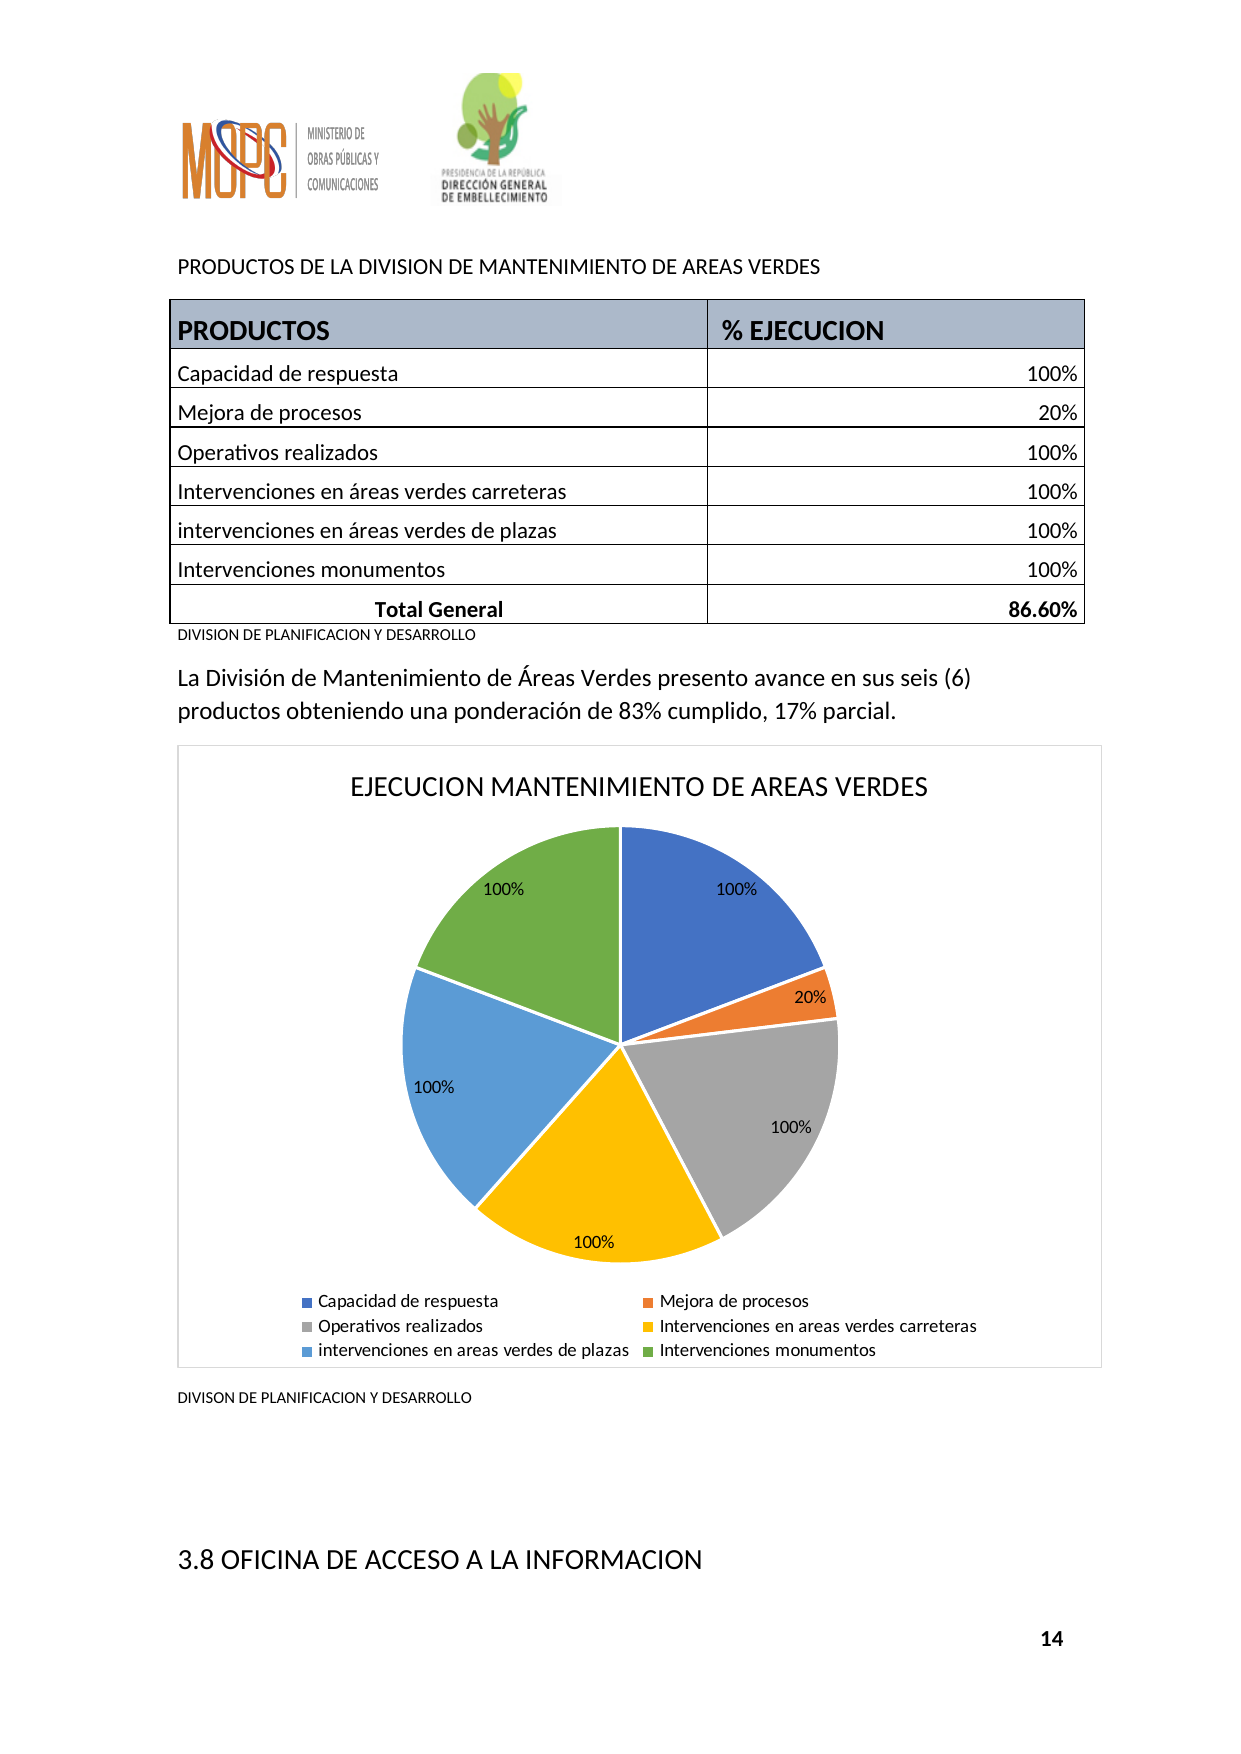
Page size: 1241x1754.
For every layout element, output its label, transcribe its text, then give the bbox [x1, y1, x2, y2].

table_cell Capacidad de respuesta [171, 349, 707, 387]
table_cell intervenciones en áreas verdes de plazas [171, 506, 707, 544]
table_cell Intervenciones en áreas verdes carreteras [171, 467, 707, 505]
table_header PRODUCTOS [171, 300, 707, 348]
table_cell 100% [708, 467, 1084, 505]
table_cell 100% [708, 506, 1084, 544]
picture [177, 73, 595, 206]
text DIVISION DE PLANIFICACION Y DESARROLLO [177, 624, 1063, 644]
text PRODUCTOS DE LA DIVISION DE MANTENIMIENTO DE AREAS VERDES [177, 252, 1063, 280]
table_cell 100% [708, 545, 1084, 583]
table_header % EJECUCION [708, 300, 1084, 348]
table_cell Total General [171, 585, 707, 623]
table_cell 100% [708, 428, 1084, 466]
text La División de Mantenimiento de Áreas Verdes presento avance en sus seis (6) productos obteniendo una ponderación de 83% cumplido, 17% parcial. [177, 662, 1063, 726]
text DIVISON DE PLANIFICACION Y DESARROLLO [177, 1387, 1063, 1407]
table_cell 20% [708, 388, 1084, 426]
table_cell Mejora de procesos [171, 388, 707, 426]
table_cell 86.60% [708, 585, 1084, 623]
table_cell Intervenciones monumentos [171, 545, 707, 583]
table_cell Operativos realizados [171, 428, 707, 466]
text 3.8 OFICINA DE ACCESO A LA INFORMACION [177, 1541, 1063, 1577]
table_cell 100% [708, 349, 1084, 387]
